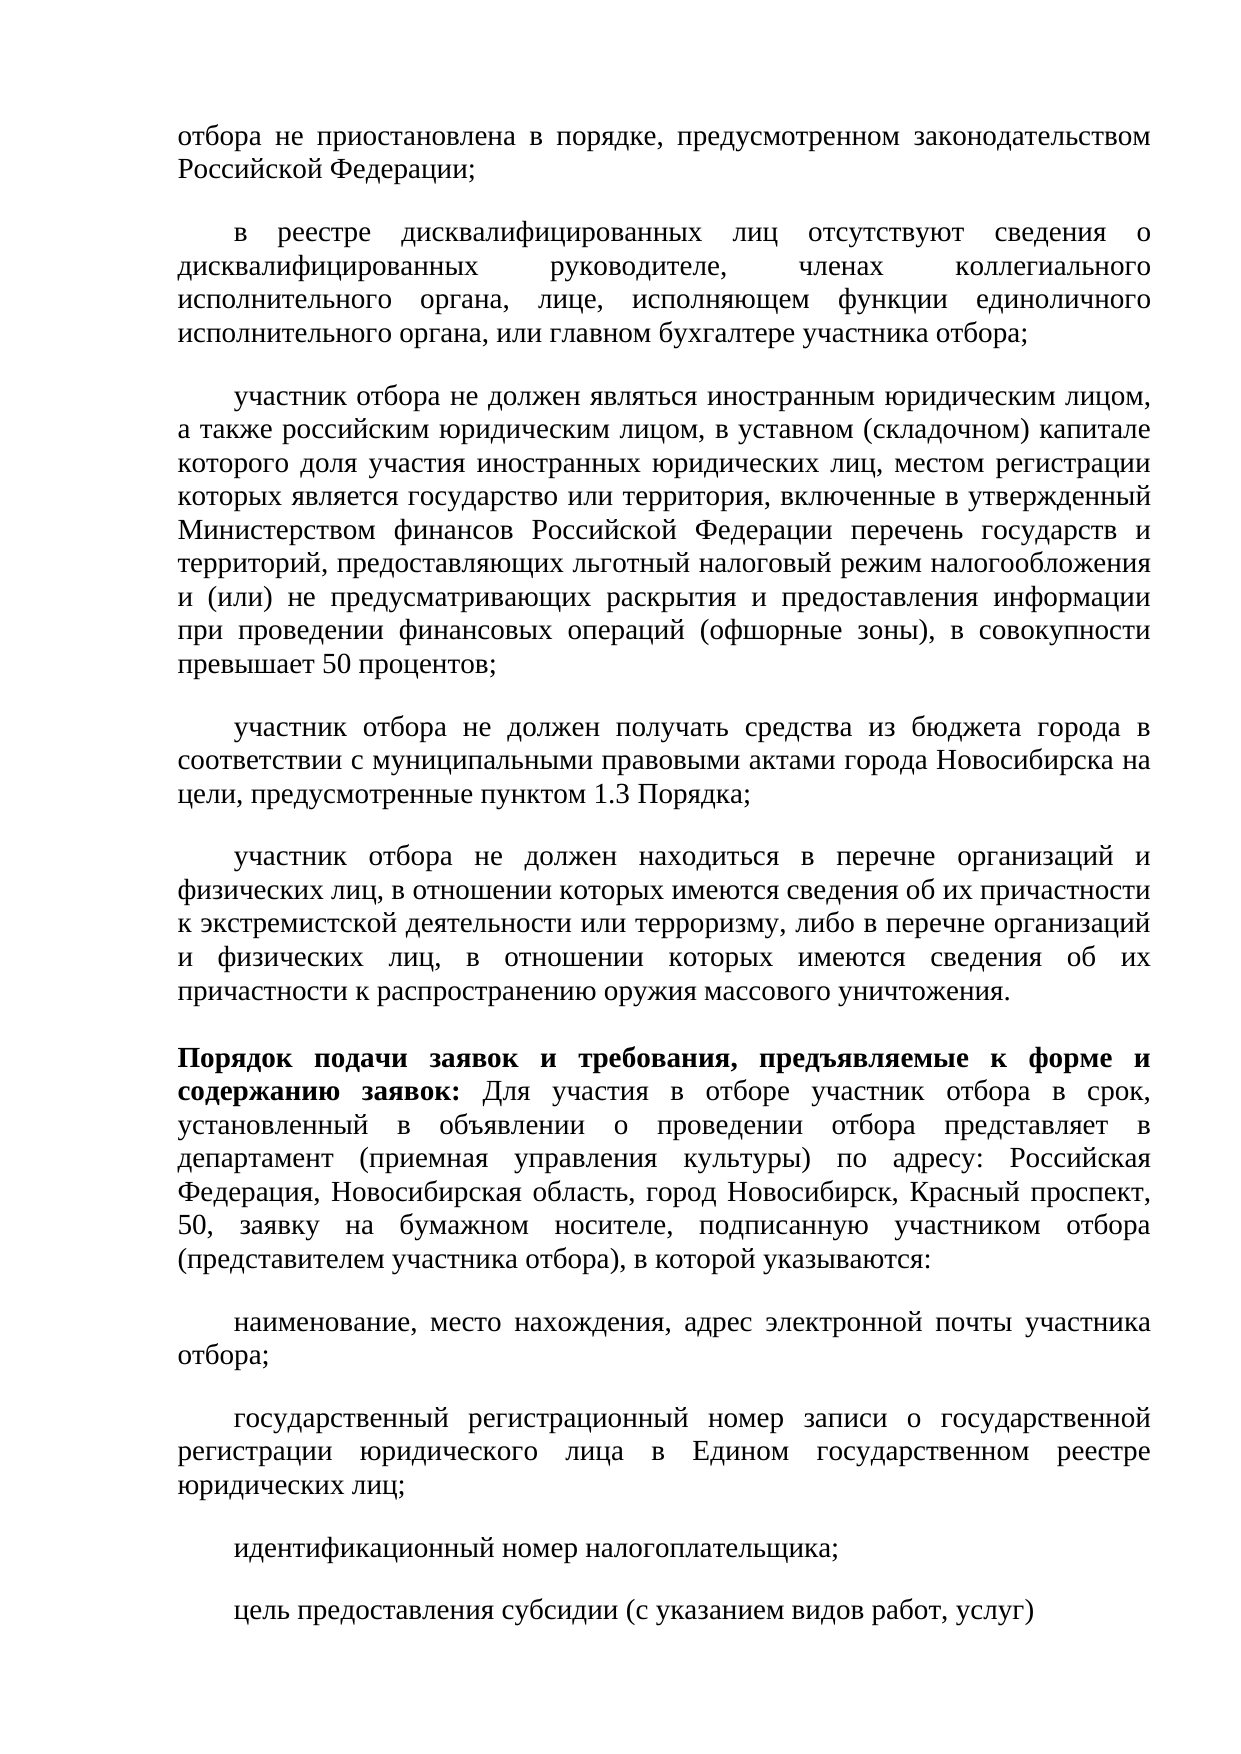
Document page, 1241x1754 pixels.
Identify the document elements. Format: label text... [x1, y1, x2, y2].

text в реестре дисквалифицированных лиц отсутствуют сведения о дисквалифицированных руководителе, членах коллегиального исполнительного органа, лице, исполняющем функции единоличного исполнительного органа, или главном бухгалтере участника отбора; [177, 214, 1152, 348]
text государственный регистрационный номер записи о государственной регистрации юридического лица в Едином государственном реестре юридических лиц; [177, 1400, 1152, 1501]
text участник отбора не должен получать средства из бюджета города в соответствии с муниципальными правовыми актами города Новосибирска на цели, предусмотренные пунктом 1.3 Порядка; [177, 709, 1152, 809]
text Порядок подачи заявок и требования, предъявляемые к форме и содержанию заявок: Для участия в отборе участник отбора в срок, установленный в объявлении о проведении отбора представляет в департамент (приемная управления культуры) по адресу: Российская Федерация, Новосибирская область, город Новосибирск, Красный проспект, 50, заявку на бумажном носителе, подписанную участником отбора (представителем участника отбора), в которой указываются: [177, 1040, 1152, 1274]
text участник отбора не должен являться иностранным юридическим лицом, а также российским юридическим лицом, в уставном (складочном) капитале которого доля участия иностранных юридических лиц, местом регистрации которых является государство или территория, включенные в утвержденный Министерством финансов Российской Федерации перечень государств и территорий, предоставляющих льготный налоговый режим налогообложения и (или) не предусматривающих раскрытия и предоставления информации при проведении финансовых операций (офшорные зоны), в совокупности превышает 50 процентов; [177, 378, 1152, 679]
text участник отбора не должен находиться в перечне организаций и физических лиц, в отношении которых имеются сведения об их причастности к экстремистской деятельности или терроризму, либо в перечне организаций и физических лиц, в отношении которых имеются сведения об их причастности к распространению оружия массового уничтожения. [177, 838, 1152, 1006]
text идентификационный номер налогоплательщика; [177, 1530, 1152, 1563]
text цель предоставления субсидии (с указанием видов работ, услуг) [177, 1592, 1152, 1626]
text наименование, место нахождения, адрес электронной почты участника отбора; [177, 1304, 1152, 1371]
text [177, 118, 1152, 185]
